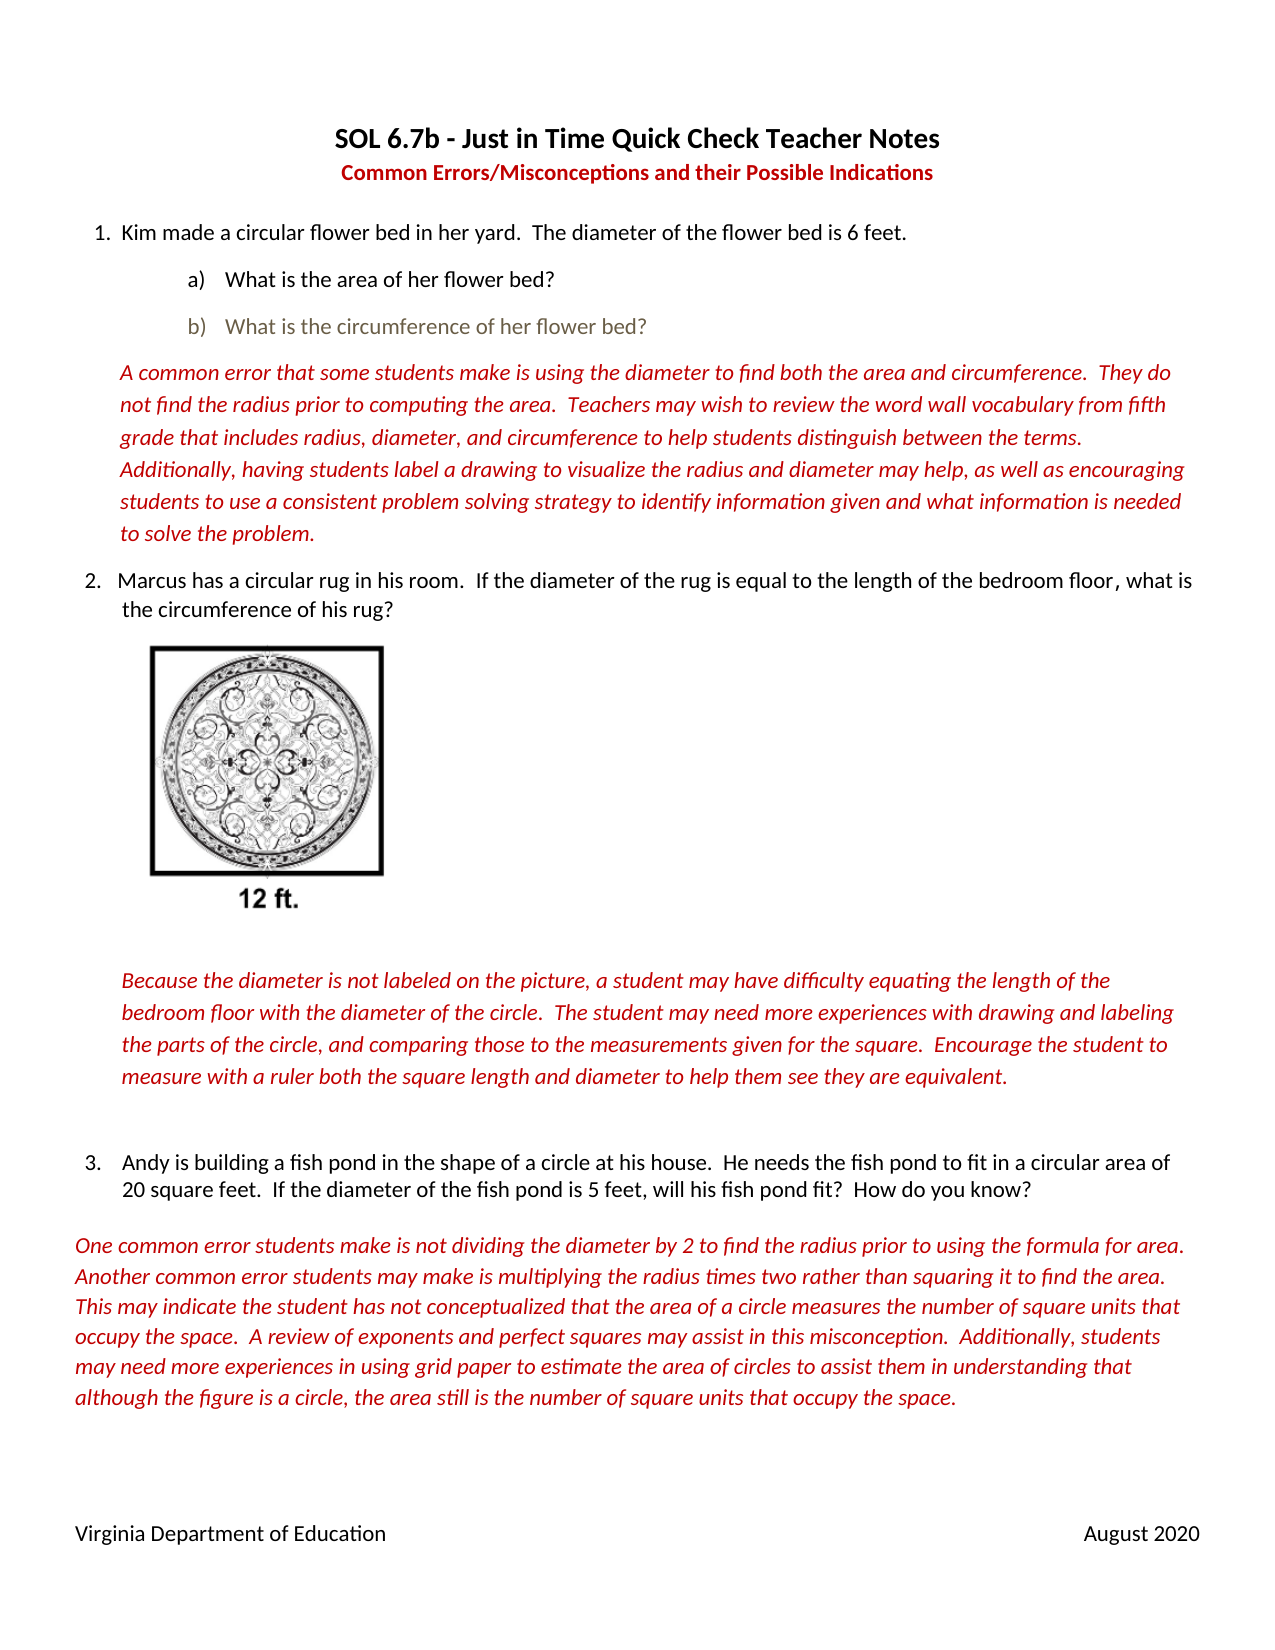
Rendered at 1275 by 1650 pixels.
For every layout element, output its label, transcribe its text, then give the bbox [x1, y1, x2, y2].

list Andy is building a fish pond in the shape of a circle at his house. He needs the fish pond to fit in a circular area of 20 square feet. If the diameter of the fish pond is 5 feet, will his fish pond fit? How do you know? [84, 1148, 1200, 1204]
text Because the diameter is not labeled on the picture, a student may have difficulty equating the length of the bedroom floor with the diameter of the circle. The student may need more experiences with drawing and labeling the parts of the circle, and comparing those to the measurements given for the square. Encourage the student to measure with a ruler both the square length and diameter to help them see they are equivalent. [121, 966, 1200, 1090]
title SOL 6.7b - Just in Time Quick Check Teacher Notes [75, 120, 1200, 155]
text One common error students make is not dividing the diameter by 2 to find the radius prior to using the formula for area. Another common error students may make is multiplying the radius times two rather than squaring it to find the area. This may indicate the student has not conceptualized that the area of a circle measures the number of square units that occupy the space. A review of exponents and perfect squares may assist in this misconception. Additionally, students may need more experiences in using grid paper to estimate the area of circles to assist them in understanding that although the figure is a circle, the area still is the number of square units that occupy the space. [75, 1232, 1200, 1411]
text A common error that some students make is using the diameter to find both the area and circumference. They do not find the radius prior to computing the area. Teachers may wish to review the word wall vocabulary from fifth grade that includes radius, diameter, and circumference to help students distinguish between the terms. Additionally, having students label a drawing to visualize the radius and diameter may help, as well as encouraging students to use a consistent problem solving strategy to identify information given and what information is needed to solve the problem. [120, 358, 1200, 547]
list What is the circumference of her flower bed? [187, 312, 1200, 340]
picture [131, 640, 394, 909]
text Common Errors/Misconceptions and their Possible Indications [75, 158, 1200, 186]
text 1. Kim made a circular flower bed in her yard. The diameter of the flower bed is 6 feet. [94, 218, 1200, 247]
list What is the area of her flower bed? [187, 265, 1200, 293]
text 2. Marcus has a circular rug in his room. If the diameter of the rug is equal to the length of the bedroom floor, what is the circumference of his rug? [84, 564, 1200, 623]
